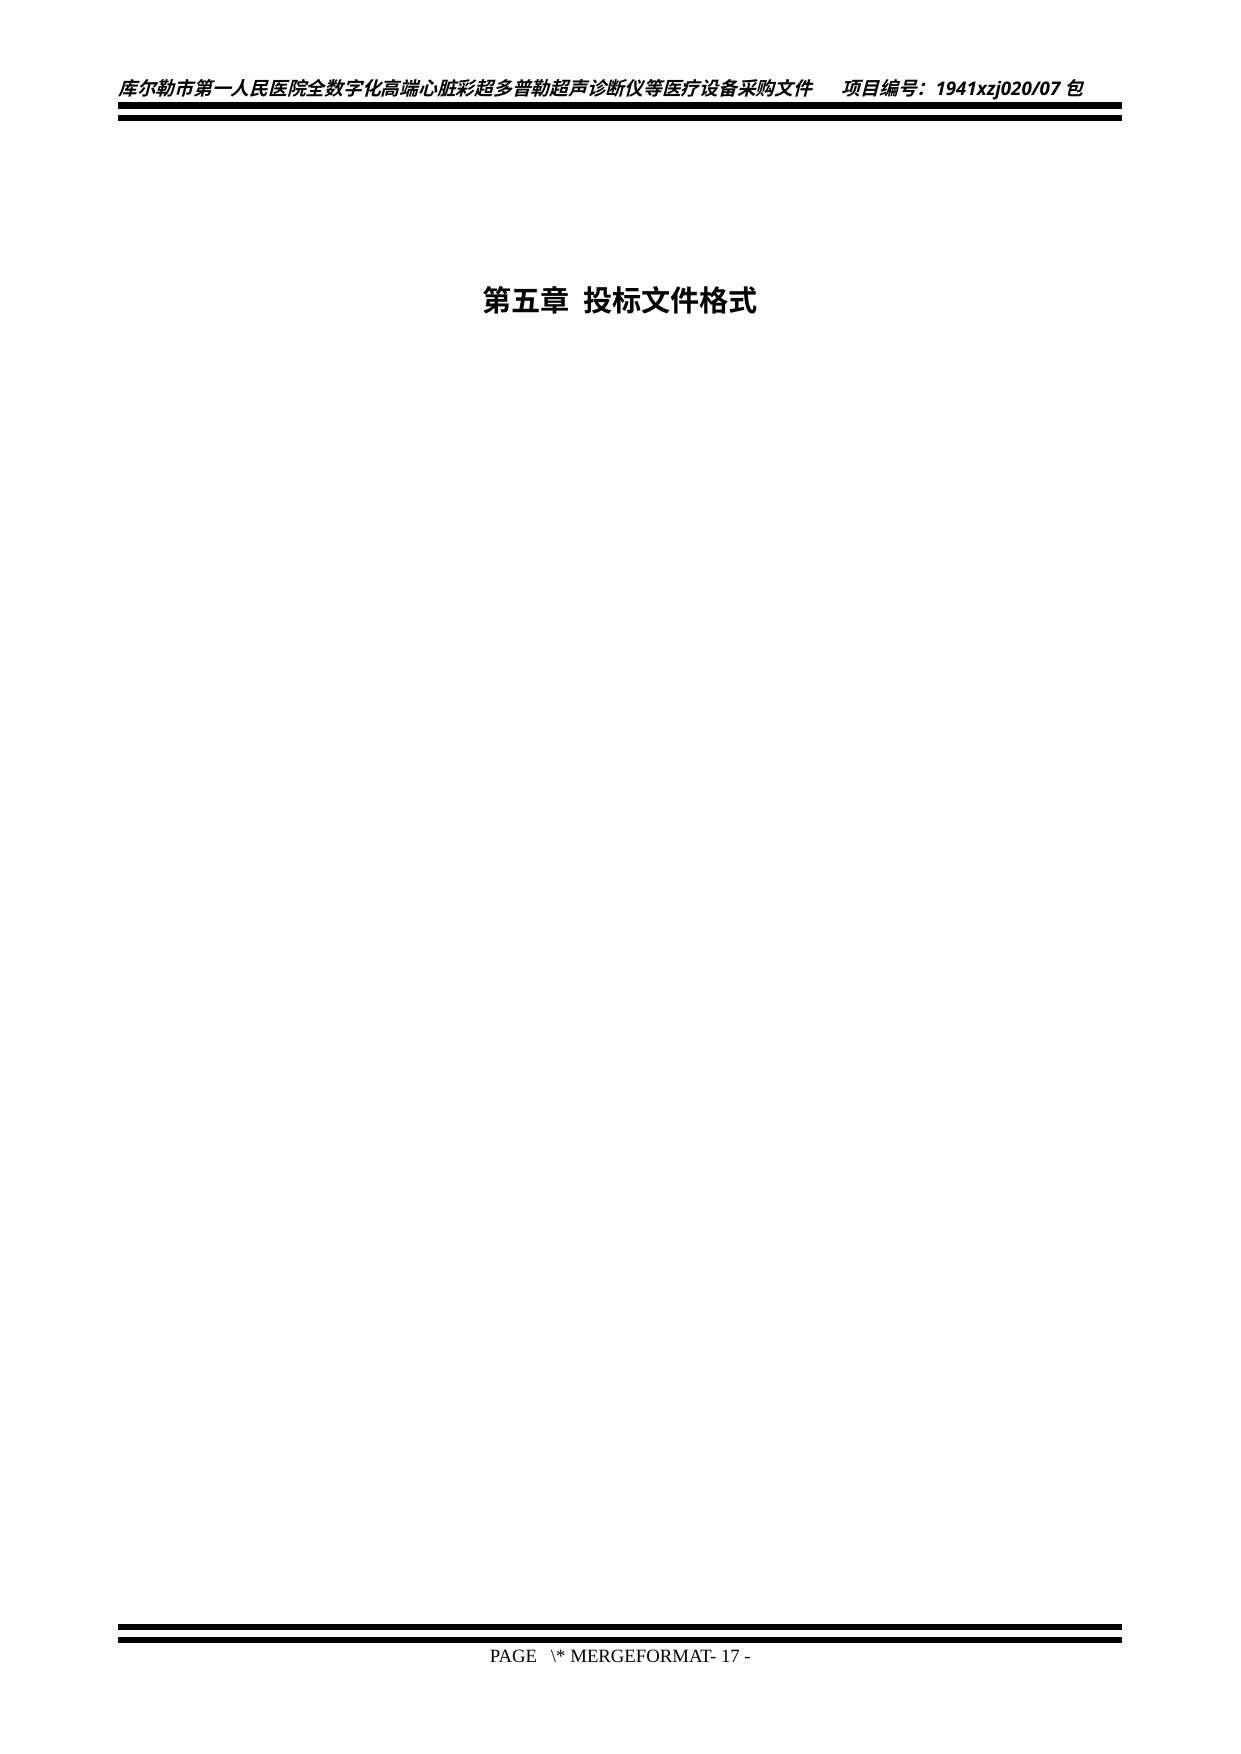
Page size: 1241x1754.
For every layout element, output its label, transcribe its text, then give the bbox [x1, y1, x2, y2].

text 第五章 投标文件格式 [118, 278, 1122, 320]
